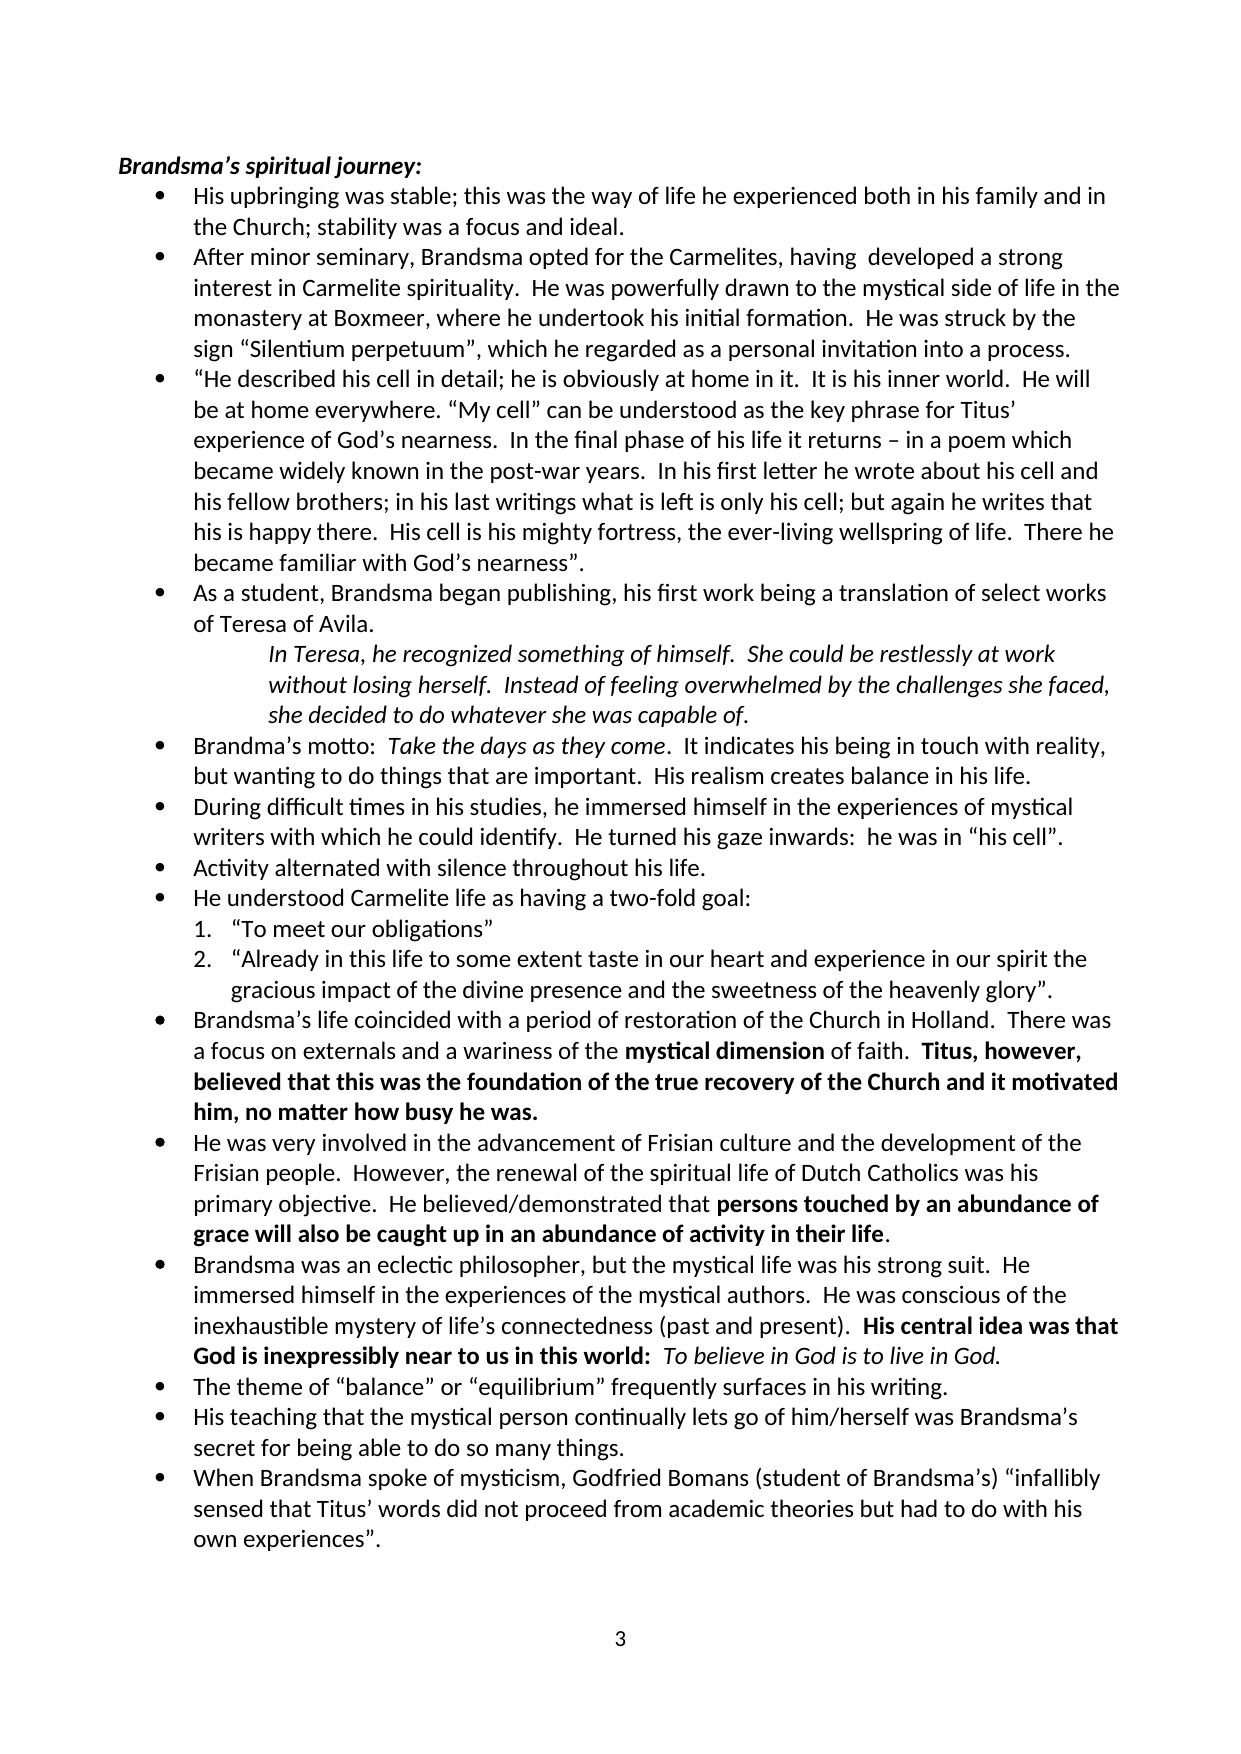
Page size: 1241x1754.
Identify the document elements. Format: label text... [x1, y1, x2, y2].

list As a student, Brandsma began publishing, his first work being a translation of select works of Teresa of Avila. [156, 577, 1122, 638]
list His teaching that the mystical person continually lets go of him/herself was Brandsma’s secret for being able to do so many things. [156, 1401, 1122, 1462]
list Brandma’s motto: Take the days as they come. It indicates his being in touch with reality, but wanting to do things that are important. His realism creates balance in his life. [156, 730, 1122, 791]
list After minor seminary, Brandsma opted for the Carmelites, having developed a strong interest in Carmelite spirituality. He was powerfully drawn to the mystical side of life in the monastery at Boxmeer, where he undertook his initial formation. He was struck by the sign “Silentium perpetuum”, which he regarded as a personal invitation into a process. [156, 242, 1122, 364]
list His upbringing was stable; this was the way of life he experienced both in his family and in the Church; stability was a focus and ideal. [156, 181, 1122, 242]
list In Teresa, he recognized something of himself. She could be restlessly at work without losing herself. Instead of feeling overwhelmed by the challenges she faced, she decided to do whatever she was capable of. [268, 638, 1122, 730]
list “To meet our obligations” [193, 913, 1122, 943]
list He was very involved in the advancement of Frisian culture and the development of the Frisian people. However, the renewal of the spiritual life of Dutch Catholics was his primary objective. He believed/demonstrated that persons touched by an abundance of grace will also be caught up in an abundance of activity in their life. [156, 1127, 1122, 1249]
list “He described his cell in detail; he is obviously at home in it. It is his inner world. He will be at home everywhere. “My cell” can be understood as the key phrase for Titus’ experience of God’s nearness. In the final phase of his life it returns – in a poem which became widely known in the post-war years. In his first letter he wrote about his cell and his fellow brothers; in his last writings what is left is only his cell; but again he writes that his is happy there. His cell is his mighty fortress, the ever-living wellspring of life. There he became familiar with God’s nearness”. [156, 364, 1122, 577]
list Brandsma’s life coincided with a period of restoration of the Church in Holland. There was a focus on externals and a wariness of the mystical dimension of faith. Titus, however, believed that this was the foundation of the true recovery of the Church and it motivated him, no matter how busy he was. [156, 1004, 1122, 1127]
list Brandsma was an eclectic philosopher, but the mystical life was his strong suit. He immersed himself in the experiences of the mystical authors. He was conscious of the inexhaustible mystery of life’s connectedness (past and present). His central idea was that God is inexpressibly near to us in this world: To believe in God is to live in God. [156, 1249, 1122, 1371]
list When Brandsma spoke of mysticism, Godfried Bomans (student of Brandsma’s) “infallibly sensed that Titus’ words did not proceed from academic theories but had to do with his own experiences”. [156, 1462, 1122, 1554]
list “Already in this life to some extent taste in our heart and experience in our spirit the gracious impact of the divine presence and the sweetness of the heavenly glory”. [193, 943, 1122, 1004]
list Activity alternated with silence throughout his life. [156, 852, 1122, 882]
list He understood Carmelite life as having a two-fold goal: [156, 882, 1122, 913]
list The theme of “balance” or “equilibrium” frequently surfaces in his writing. [156, 1371, 1122, 1401]
text Brandsma’s spiritual journey: [118, 150, 1122, 181]
list During difficult times in his studies, he immersed himself in the experiences of mystical writers with which he could identify. He turned his gaze inwards: he was in “his cell”. [156, 791, 1122, 852]
